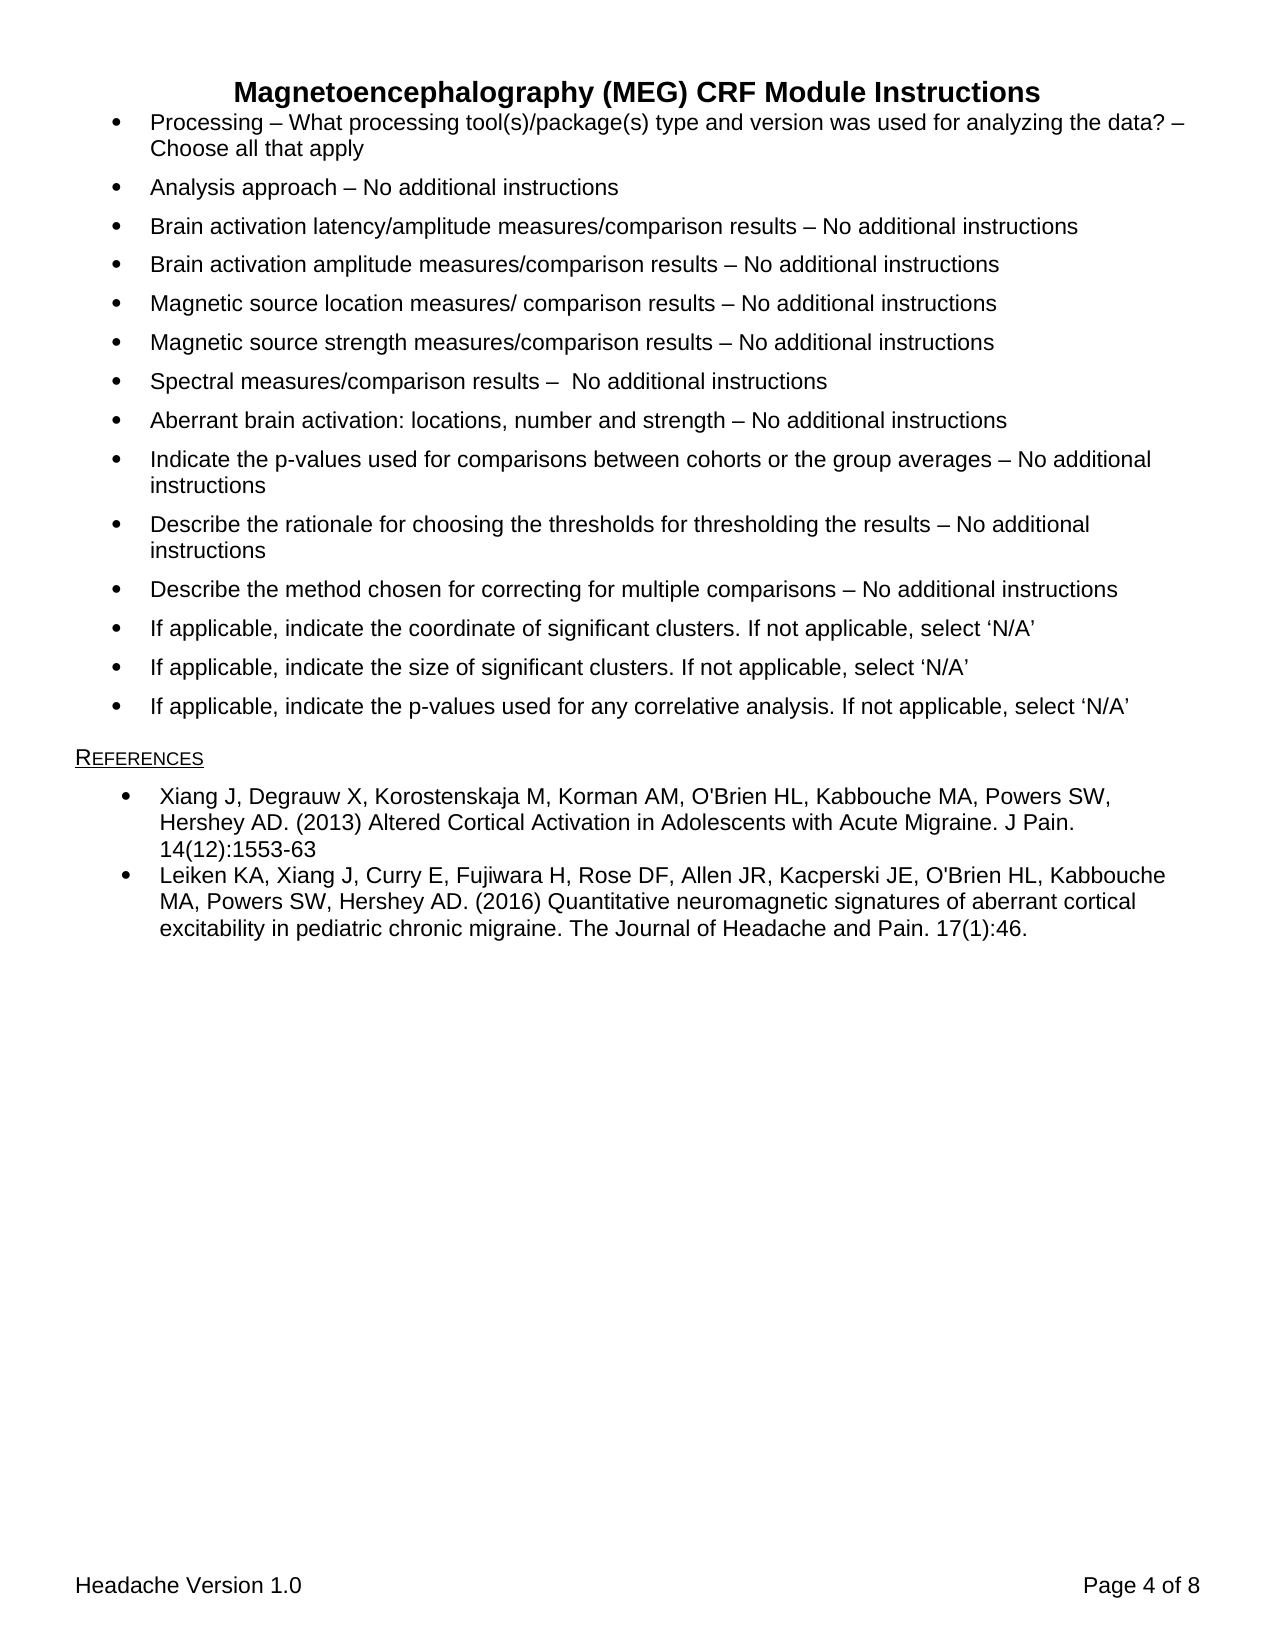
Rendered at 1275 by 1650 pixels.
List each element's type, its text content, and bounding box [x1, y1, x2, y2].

list If applicable, indicate the size of significant clusters. If not applicable, select ‘N/A’ [112, 654, 1200, 680]
list Analysis approach – No additional instructions [112, 174, 1200, 200]
list Describe the rationale for choosing the thresholds for thresholding the results – No additional instructions [112, 511, 1200, 564]
list Magnetic source strength measures/comparison results – No additional instructions [112, 329, 1200, 356]
list Processing – What processing tool(s)/package(s) type and version was used for analyzing the data? –Choose all that apply [112, 108, 1200, 161]
list Describe the method chosen for correcting for multiple comparisons – No additional instructions [112, 576, 1200, 602]
list If applicable, indicate the coordinate of significant clusters. If not applicable, select ‘N/A’ [112, 615, 1200, 641]
list Leiken KA, Xiang J, Curry E, Fujiwara H, Rose DF, Allen JR, Kacperski JE, O'Brien HL, Kabbouche MA, Powers SW, Hershey AD. (2016) Quantitative neuromagnetic signatures of aberrant cortical excitability in pediatric chronic migraine. The Journal of Headache and Pain. 17(1):46. [122, 862, 1200, 941]
list Brain activation amplitude measures/comparison results – No additional instructions [112, 251, 1200, 278]
list Xiang J, Degrauw X, Korostenskaja M, Korman AM, O'Brien HL, Kabbouche MA, Powers SW, Hershey AD. (2013) Altered Cortical Activation in Adolescents with Acute Migraine. J Pain. 14(12):1553-63 [122, 783, 1200, 862]
subtitle References [75, 744, 1200, 770]
list Spectral measures/comparison results – No additional instructions [112, 368, 1200, 394]
list If applicable, indicate the p-values used for any correlative analysis. If not applicable, select ‘N/A’ [112, 693, 1200, 719]
list Magnetic source location measures/ comparison results – No additional instructions [112, 290, 1200, 317]
list Indicate the p-values used for comparisons between cohorts or the group averages – No additional instructions [112, 446, 1200, 498]
list Aberrant brain activation: locations, number and strength – No additional instructions [112, 407, 1200, 433]
list Brain activation latency/amplitude measures/comparison results – No additional instructions [112, 213, 1200, 239]
